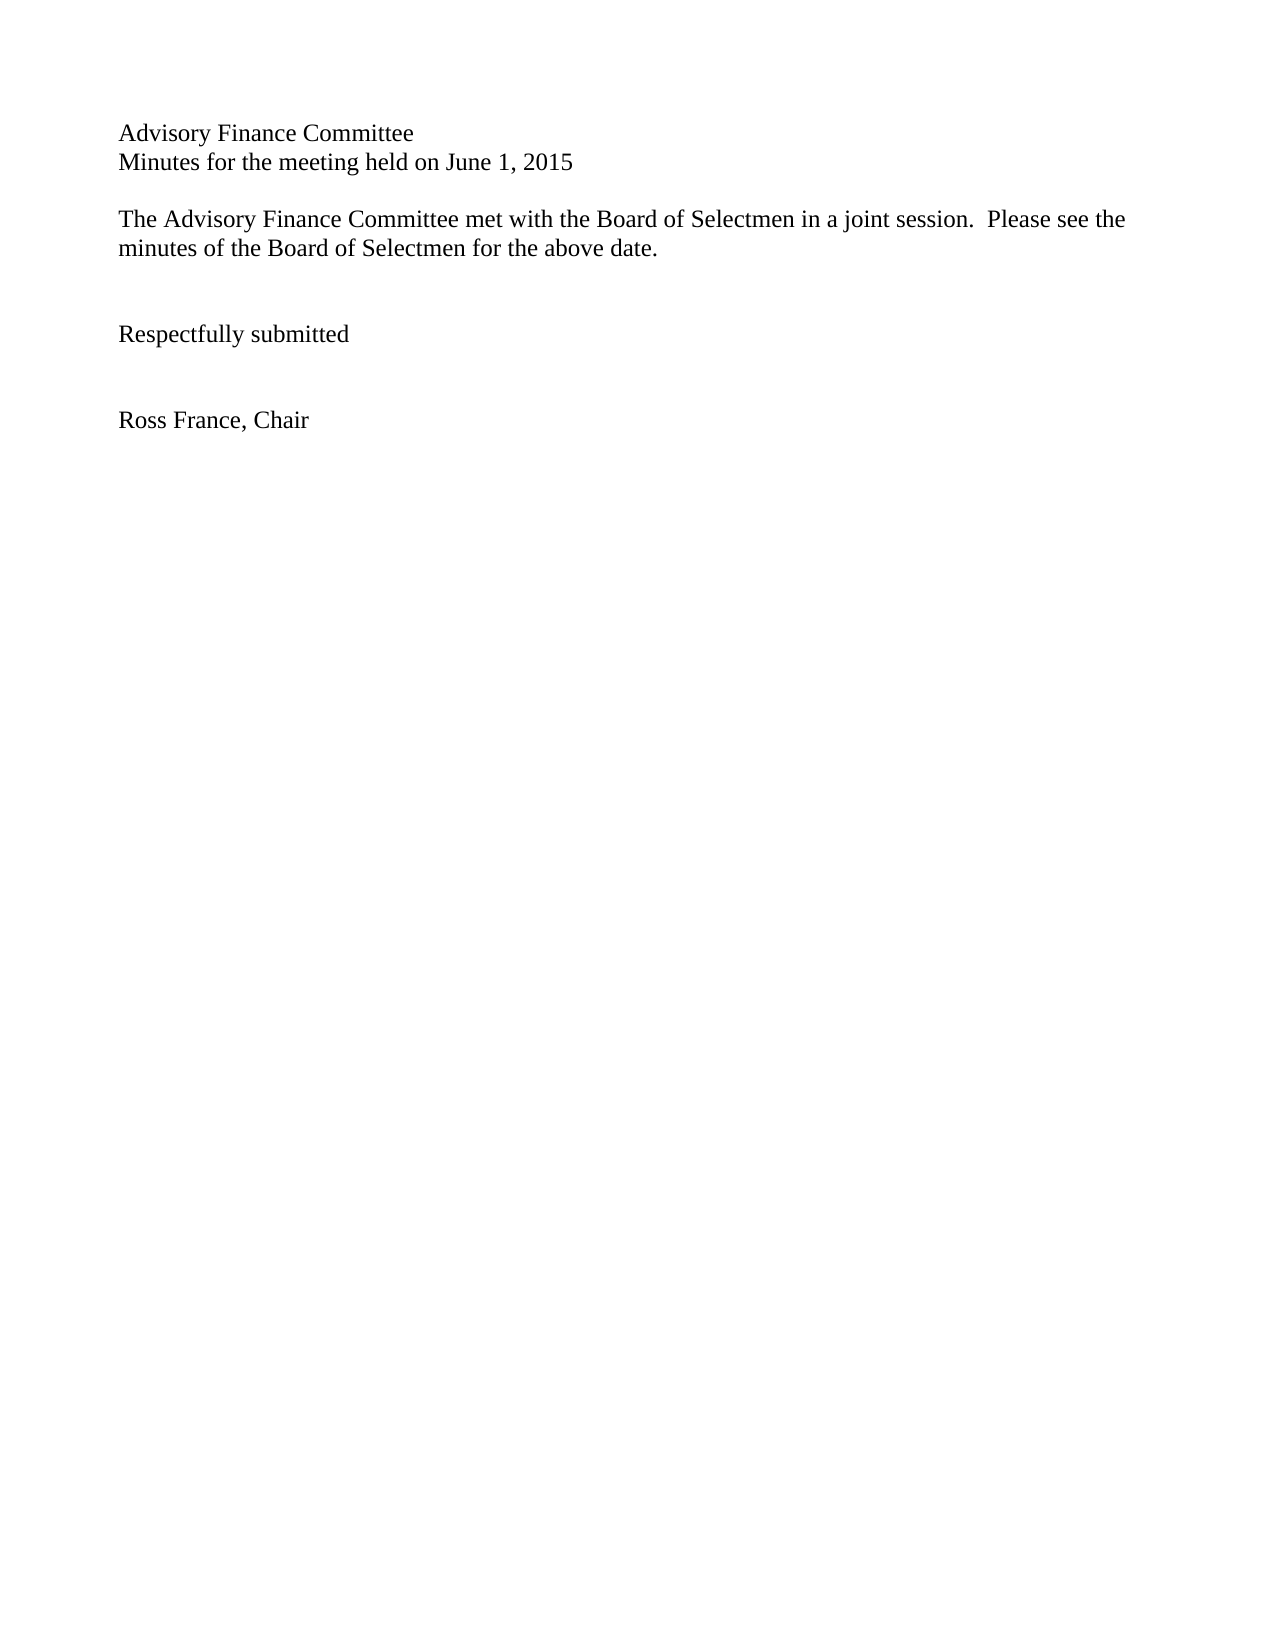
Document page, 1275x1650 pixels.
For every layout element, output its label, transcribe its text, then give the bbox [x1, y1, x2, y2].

text The Advisory Finance Committee met with the Board of Selectmen in a joint session. Please see the minutes of the Board of Selectmen for the above date. [118, 204, 1157, 262]
text Minutes for the meeting held on June 1, 2015 [118, 147, 1157, 176]
text Ross France, Chair [118, 406, 1157, 434]
text Advisory Finance Committee [118, 118, 1157, 147]
text Respectfully submitted [118, 319, 1157, 348]
